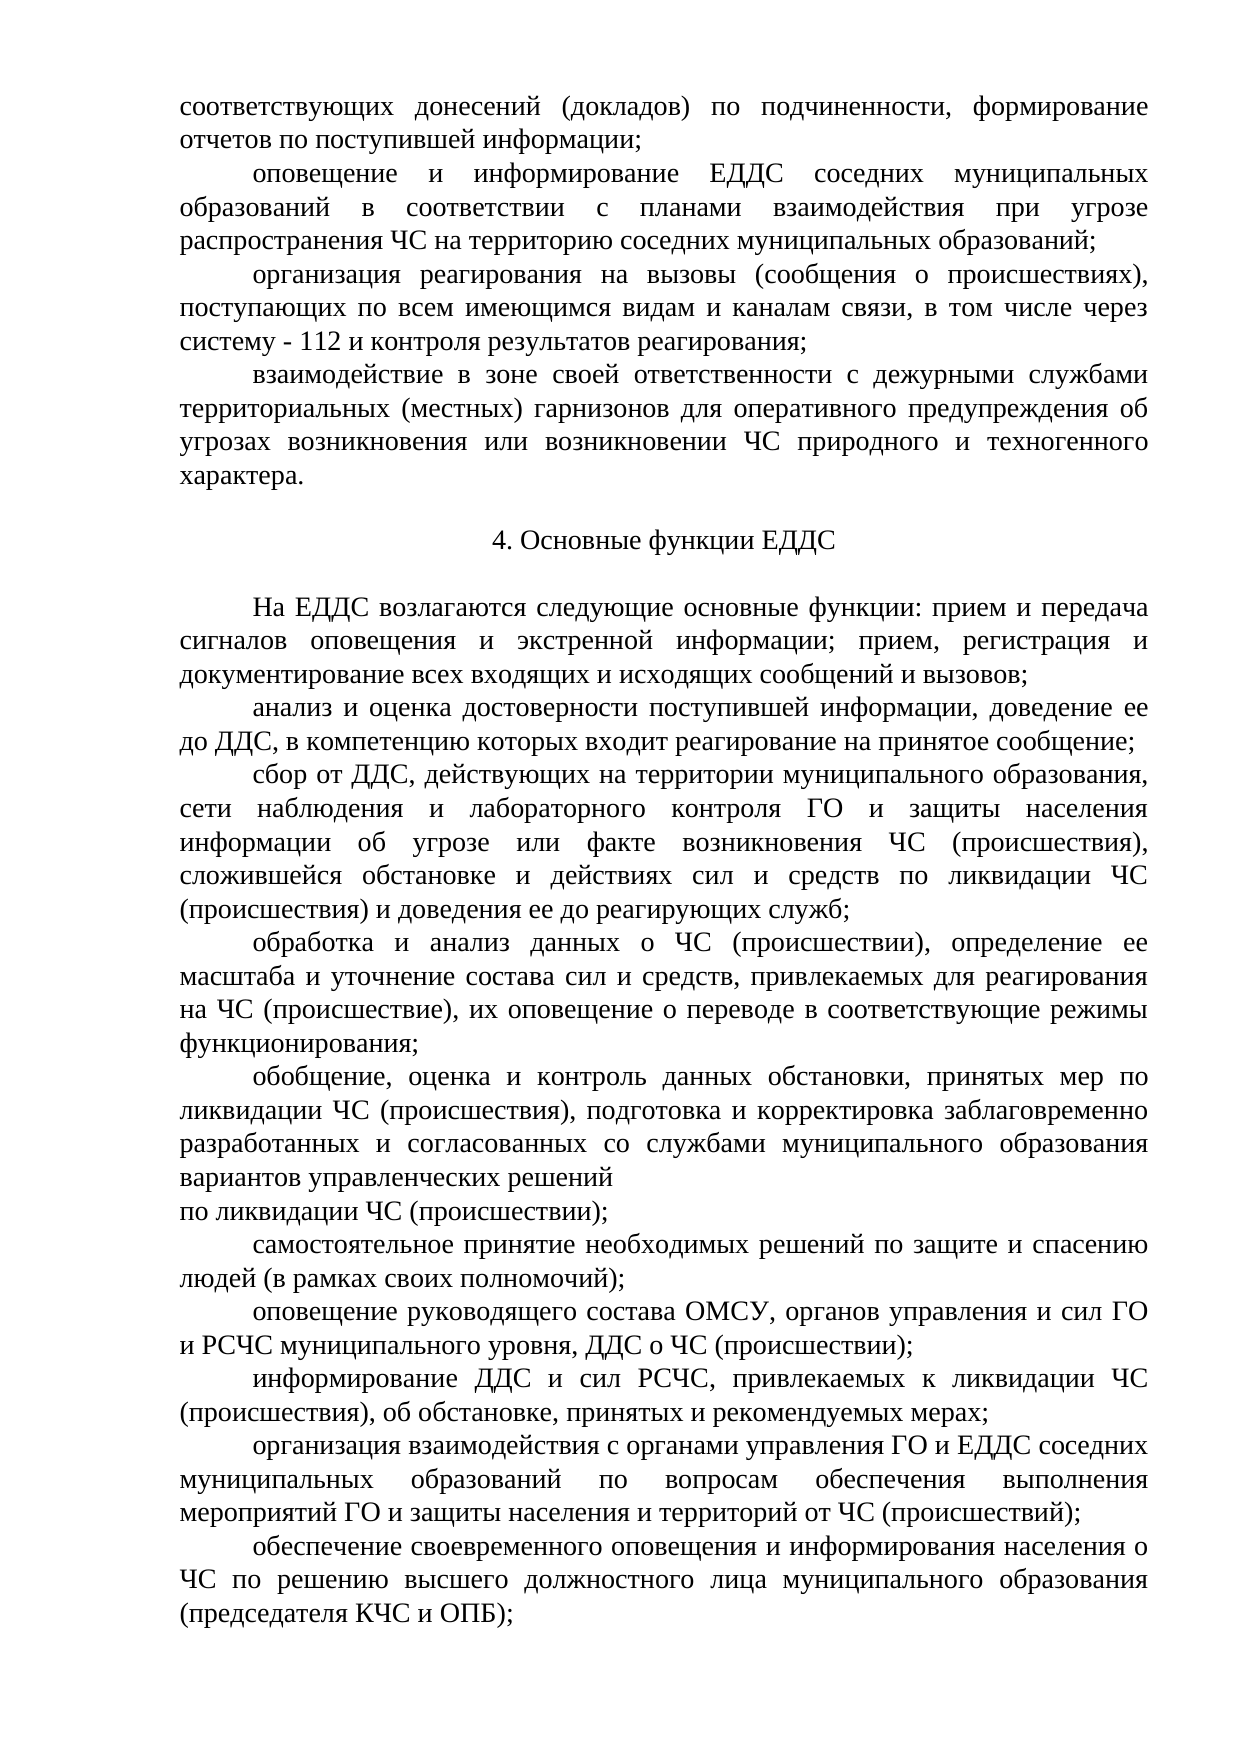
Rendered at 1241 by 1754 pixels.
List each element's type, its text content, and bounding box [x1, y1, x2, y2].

text организация взаимодействия с органами управления ГО и ЕДДС соседних муниципальных образований по вопросам обеспечения выполнения мероприятий ГО и защиты населения и территорий от ЧС (происшествий); [179, 1428, 1149, 1529]
text 4. Основные функции ЕДДС [492, 522, 1152, 556]
text обобщение, оценка и контроль данных обстановки, принятых мер по ликвидации ЧС (происшествия), подготовка и корректировка заблаговременно разработанных и согласованных со службами муниципального образования вариантов управленческих решений [179, 1059, 1149, 1193]
text оповещение и информирование ЕДДС соседних муниципальных образований в соответствии с планами взаимодействия при угрозе распространения ЧС на территорию соседних муниципальных образований; [179, 156, 1149, 256]
text информирование ДДС и сил РСЧС, привлекаемых к ликвидации ЧС (происшествия), об обстановке, принятых и рекомендуемых мерах; [179, 1361, 1149, 1428]
text организация реагирования на вызовы (сообщения о происшествиях), поступающих по всем имеющимся видам и каналам связи, в том числе через систему - 112 и контроля результатов реагирования; [179, 256, 1149, 357]
text самостоятельное принятие необходимых решений по защите и спасению людей (в рамках своих полномочий); [179, 1227, 1149, 1294]
text обработка и анализ данных о ЧС (происшествии), определение ее масштаба и уточнение состава сил и средств, привлекаемых для реагирования на ЧС (происшествие), их оповещение о переводе в соответствующие режимы функционирования; [179, 925, 1149, 1059]
text анализ и оценка достоверности поступившей информации, доведение ее до ДДС, в компетенцию которых входит реагирование на принятое сообщение; [179, 690, 1149, 757]
text по ликвидации ЧС (происшествии); [179, 1193, 1152, 1227]
text На ЕДДС возлагаются следующие основные функции: прием и передача сигналов оповещения и экстренной информации; прием, регистрация и документирование всех входящих и исходящих сообщений и вызовов; [179, 589, 1149, 690]
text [179, 89, 1149, 156]
text сбор от ДДС, действующих на территории муниципального образования, сети наблюдения и лабораторного контроля ГО и защиты населения информации об угрозе или факте возникновения ЧС (происшествия), сложившейся обстановке и действиях сил и средств по ликвидации ЧС (происшествия) и доведения ее до реагирующих служб; [179, 757, 1149, 925]
text взаимодействие в зоне своей ответственности с дежурными службами территориальных (местных) гарнизонов для оперативного предупреждения об угрозах возникновения или возникновении ЧС природного и техногенного характера. [179, 357, 1149, 491]
text обеспечение своевременного оповещения и информирования населения о ЧС по решению высшего должностного лица муниципального образования (председателя КЧС и ОПБ); [179, 1529, 1149, 1629]
text оповещение руководящего состава ОМСУ, органов управления и сил ГО и РСЧС муниципального уровня, ДДС о ЧС (происшествии); [179, 1294, 1149, 1361]
